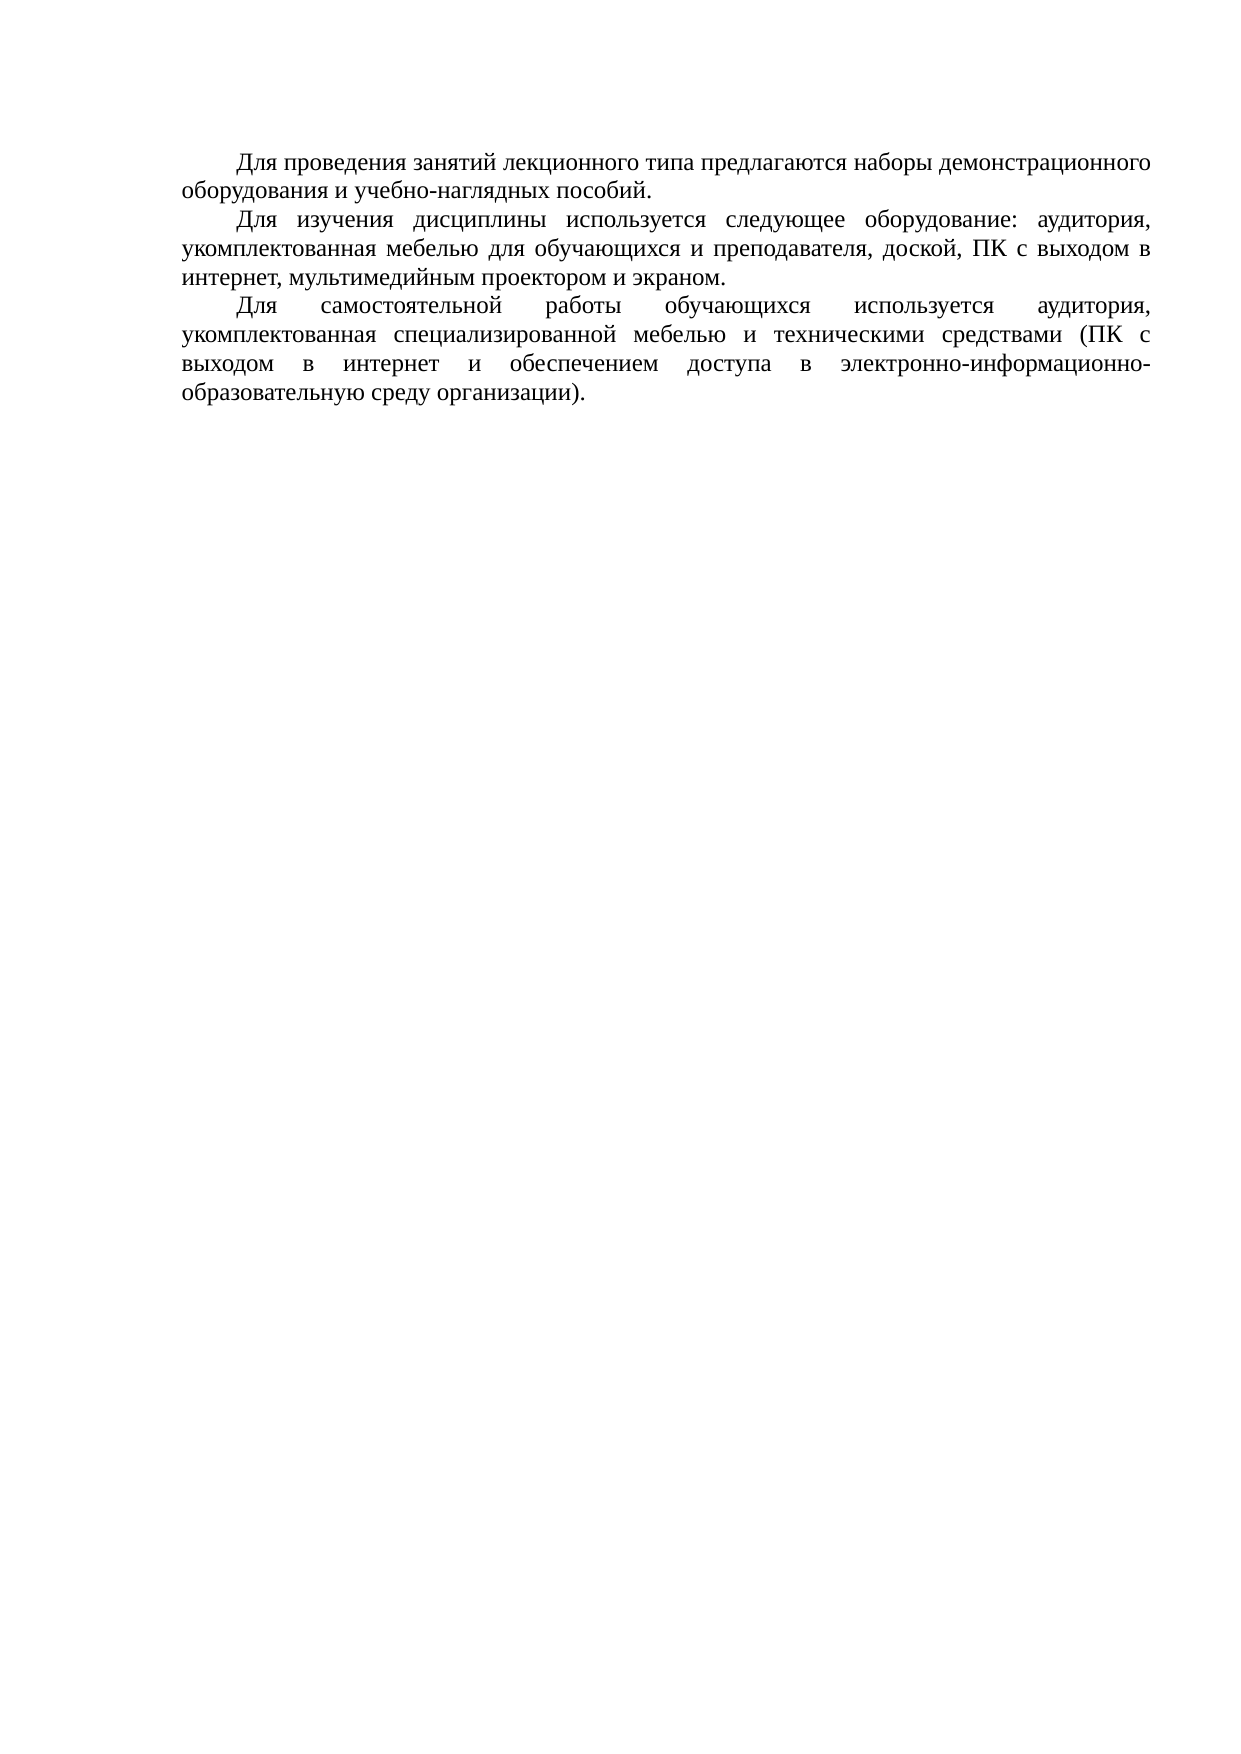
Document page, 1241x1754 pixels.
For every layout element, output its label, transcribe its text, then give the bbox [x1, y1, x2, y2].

text Для проведения занятий лекционного типа предлагаются наборы демонстрационного оборудования и учебно-наглядных пособий. [181, 147, 1152, 204]
text Для изучения дисциплины используется следующее оборудование: аудитория, укомплектованная мебелью для обучающихся и преподавателя, доской, ПК с выходом в интернет, мультимедийным проектором и экраном. [181, 204, 1152, 291]
text Для самостоятельной работы обучающихся используется аудитория, укомплектованная специализированной мебелью и техническими средствами (ПК с выходом в интернет и обеспечением доступа в электронно-информационно-образовательную среду организации). [181, 291, 1152, 406]
